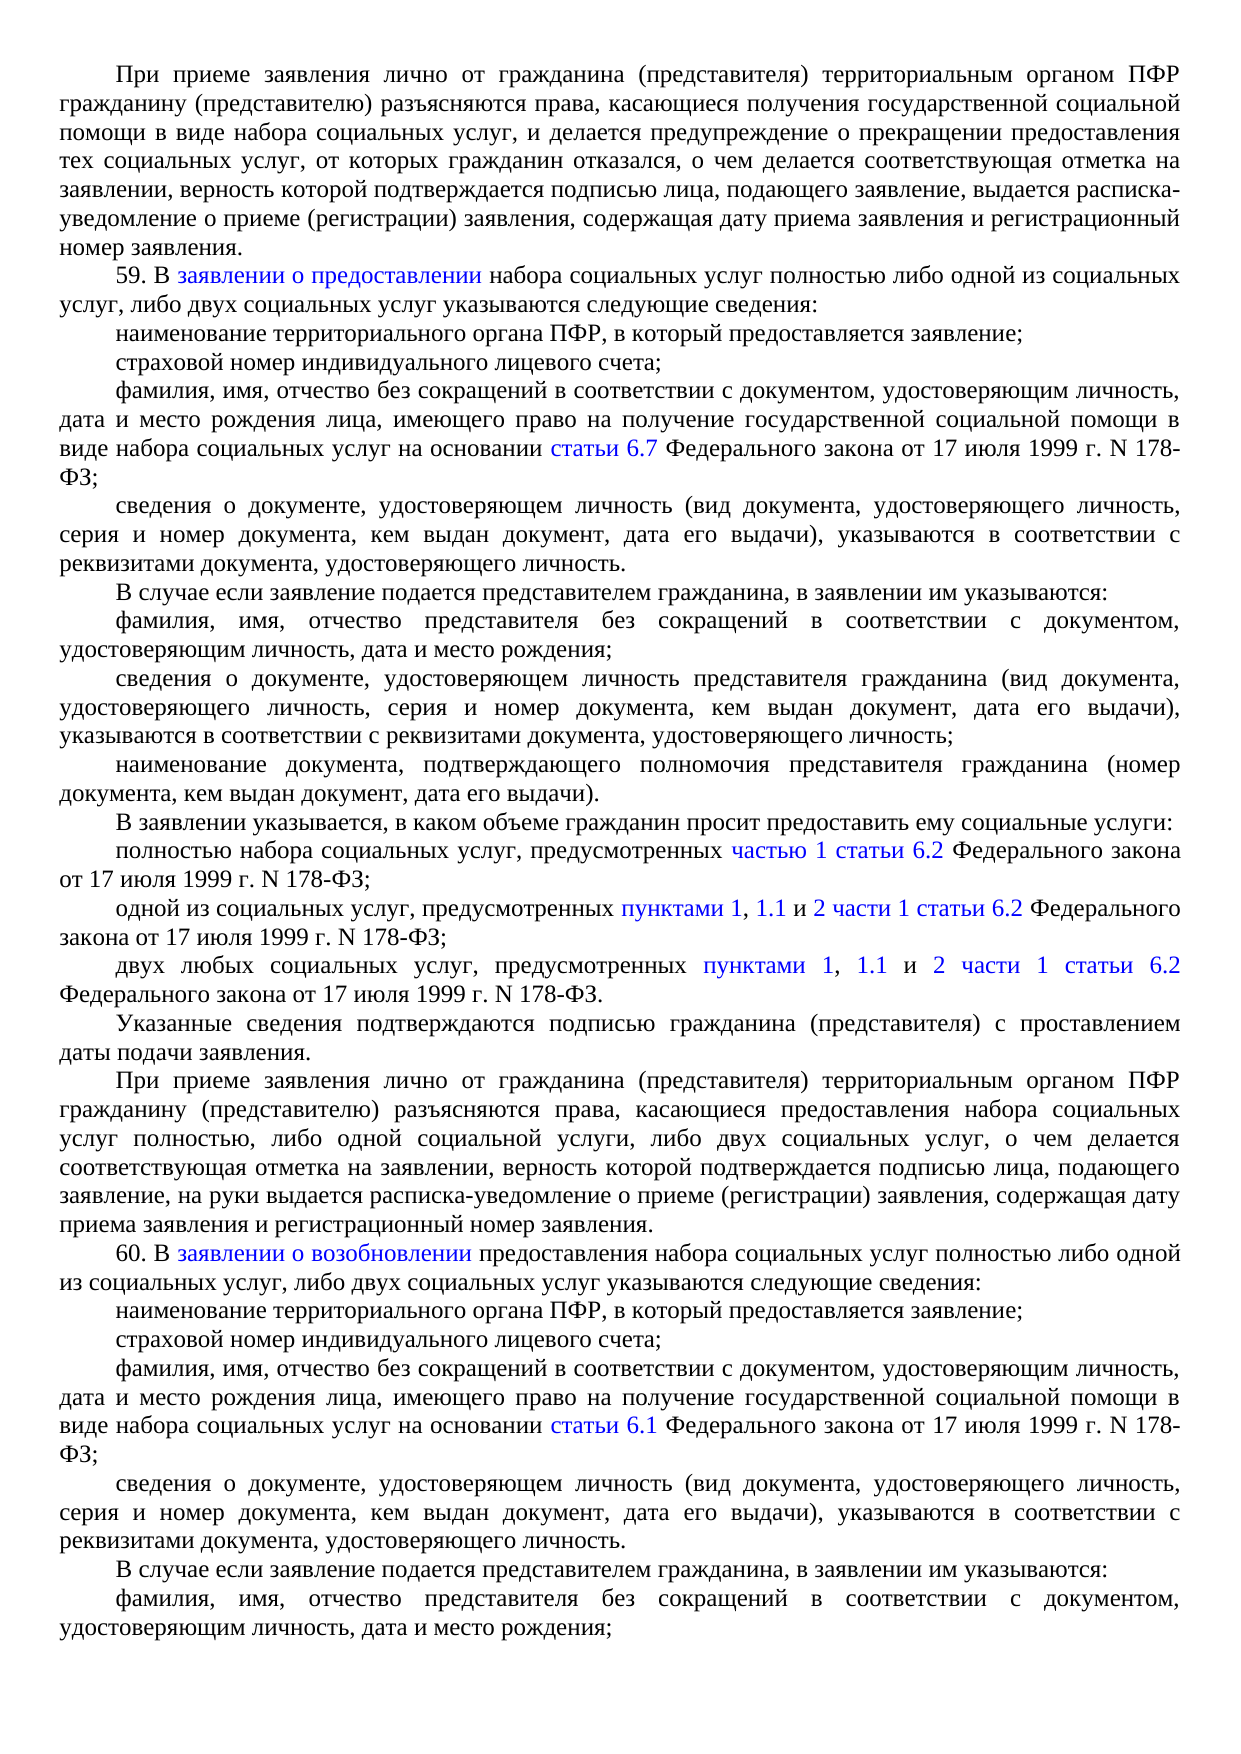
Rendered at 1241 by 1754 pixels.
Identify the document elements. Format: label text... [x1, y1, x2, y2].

text полностью набора социальных услуг, предусмотренных частью 1 статьи 6.2 Федерального закона от 17 июля 1999 г. N 178-ФЗ; [59, 835, 1181, 893]
text 59. В заявлении о предоставлении набора социальных услуг полностью либо одной из социальных услуг, либо двух социальных услуг указываются следующие сведения: [59, 260, 1181, 318]
text фамилия, имя, отчество без сокращений в соответствии с документом, удостоверяющим личность, дата и место рождения лица, имеющего право на получение государственной социальной помощи в виде набора социальных услуг на основании статьи 6.7 Федерального закона от 17 июля 1999 г. N 178-ФЗ; [59, 375, 1181, 490]
text В случае если заявление подается представителем гражданина, в заявлении им указываются: [59, 577, 1181, 605]
text наименование документа, подтверждающего полномочия представителя гражданина (номер документа, кем выдан документ, дата его выдачи). [59, 749, 1181, 807]
text фамилия, имя, отчество представителя без сокращений в соответствии с документом, удостоверяющим личность, дата и место рождения; [59, 1583, 1181, 1640]
text При приеме заявления лично от гражданина (представителя) территориальным органом ПФР гражданину (представителю) разъясняются права, касающиеся получения государственной социальной помощи в виде набора социальных услуг, и делается предупреждение о прекращении предоставления тех социальных услуг, от которых гражданин отказался, о чем делается соответствующая отметка на заявлении, верность которой подтверждается подписью лица, подающего заявление, выдается расписка-уведомление о приеме (регистрации) заявления, содержащая дату приема заявления и регистрационный номер заявления. [59, 59, 1181, 260]
text двух любых социальных услуг, предусмотренных пунктами 1, 1.1 и 2 части 1 статьи 6.2 Федерального закона от 17 июля 1999 г. N 178-ФЗ. [59, 950, 1181, 1008]
text 60. В заявлении о возобновлении предоставления набора социальных услуг полностью либо одной из социальных услуг, либо двух социальных услуг указываются следующие сведения: [59, 1238, 1181, 1295]
text фамилия, имя, отчество представителя без сокращений в соответствии с документом, удостоверяющим личность, дата и место рождения; [59, 605, 1181, 663]
text сведения о документе, удостоверяющем личность представителя гражданина (вид документа, удостоверяющего личность, серия и номер документа, кем выдан документ, дата его выдачи), указываются в соответствии с реквизитами документа, удостоверяющего личность; [59, 663, 1181, 749]
text страховой номер индивидуального лицевого счета; [59, 1324, 1181, 1353]
text одной из социальных услуг, предусмотренных пунктами 1, 1.1 и 2 части 1 статьи 6.2 Федерального закона от 17 июля 1999 г. N 178-ФЗ; [59, 893, 1181, 950]
text наименование территориального органа ПФР, в который предоставляется заявление; [59, 318, 1181, 347]
text наименование территориального органа ПФР, в который предоставляется заявление; [59, 1295, 1181, 1324]
text страховой номер индивидуального лицевого счета; [59, 347, 1181, 375]
text В заявлении указывается, в каком объеме гражданин просит предоставить ему социальные услуги: [59, 807, 1181, 835]
text При приеме заявления лично от гражданина (представителя) территориальным органом ПФР гражданину (представителю) разъясняются права, касающиеся предоставления набора социальных услуг полностью, либо одной социальной услуги, либо двух социальных услуг, о чем делается соответствующая отметка на заявлении, верность которой подтверждается подписью лица, подающего заявление, на руки выдается расписка-уведомление о приеме (регистрации) заявления, содержащая дату приема заявления и регистрационный номер заявления. [59, 1065, 1181, 1238]
text В случае если заявление подается представителем гражданина, в заявлении им указываются: [59, 1554, 1181, 1583]
text сведения о документе, удостоверяющем личность (вид документа, удостоверяющего личность, серия и номер документа, кем выдан документ, дата его выдачи), указываются в соответствии с реквизитами документа, удостоверяющего личность. [59, 490, 1181, 577]
text Указанные сведения подтверждаются подписью гражданина (представителя) с проставлением даты подачи заявления. [59, 1008, 1181, 1065]
text фамилия, имя, отчество без сокращений в соответствии с документом, удостоверяющим личность, дата и место рождения лица, имеющего право на получение государственной социальной помощи в виде набора социальных услуг на основании статьи 6.1 Федерального закона от 17 июля 1999 г. N 178-ФЗ; [59, 1353, 1181, 1468]
text сведения о документе, удостоверяющем личность (вид документа, удостоверяющего личность, серия и номер документа, кем выдан документ, дата его выдачи), указываются в соответствии с реквизитами документа, удостоверяющего личность. [59, 1468, 1181, 1554]
